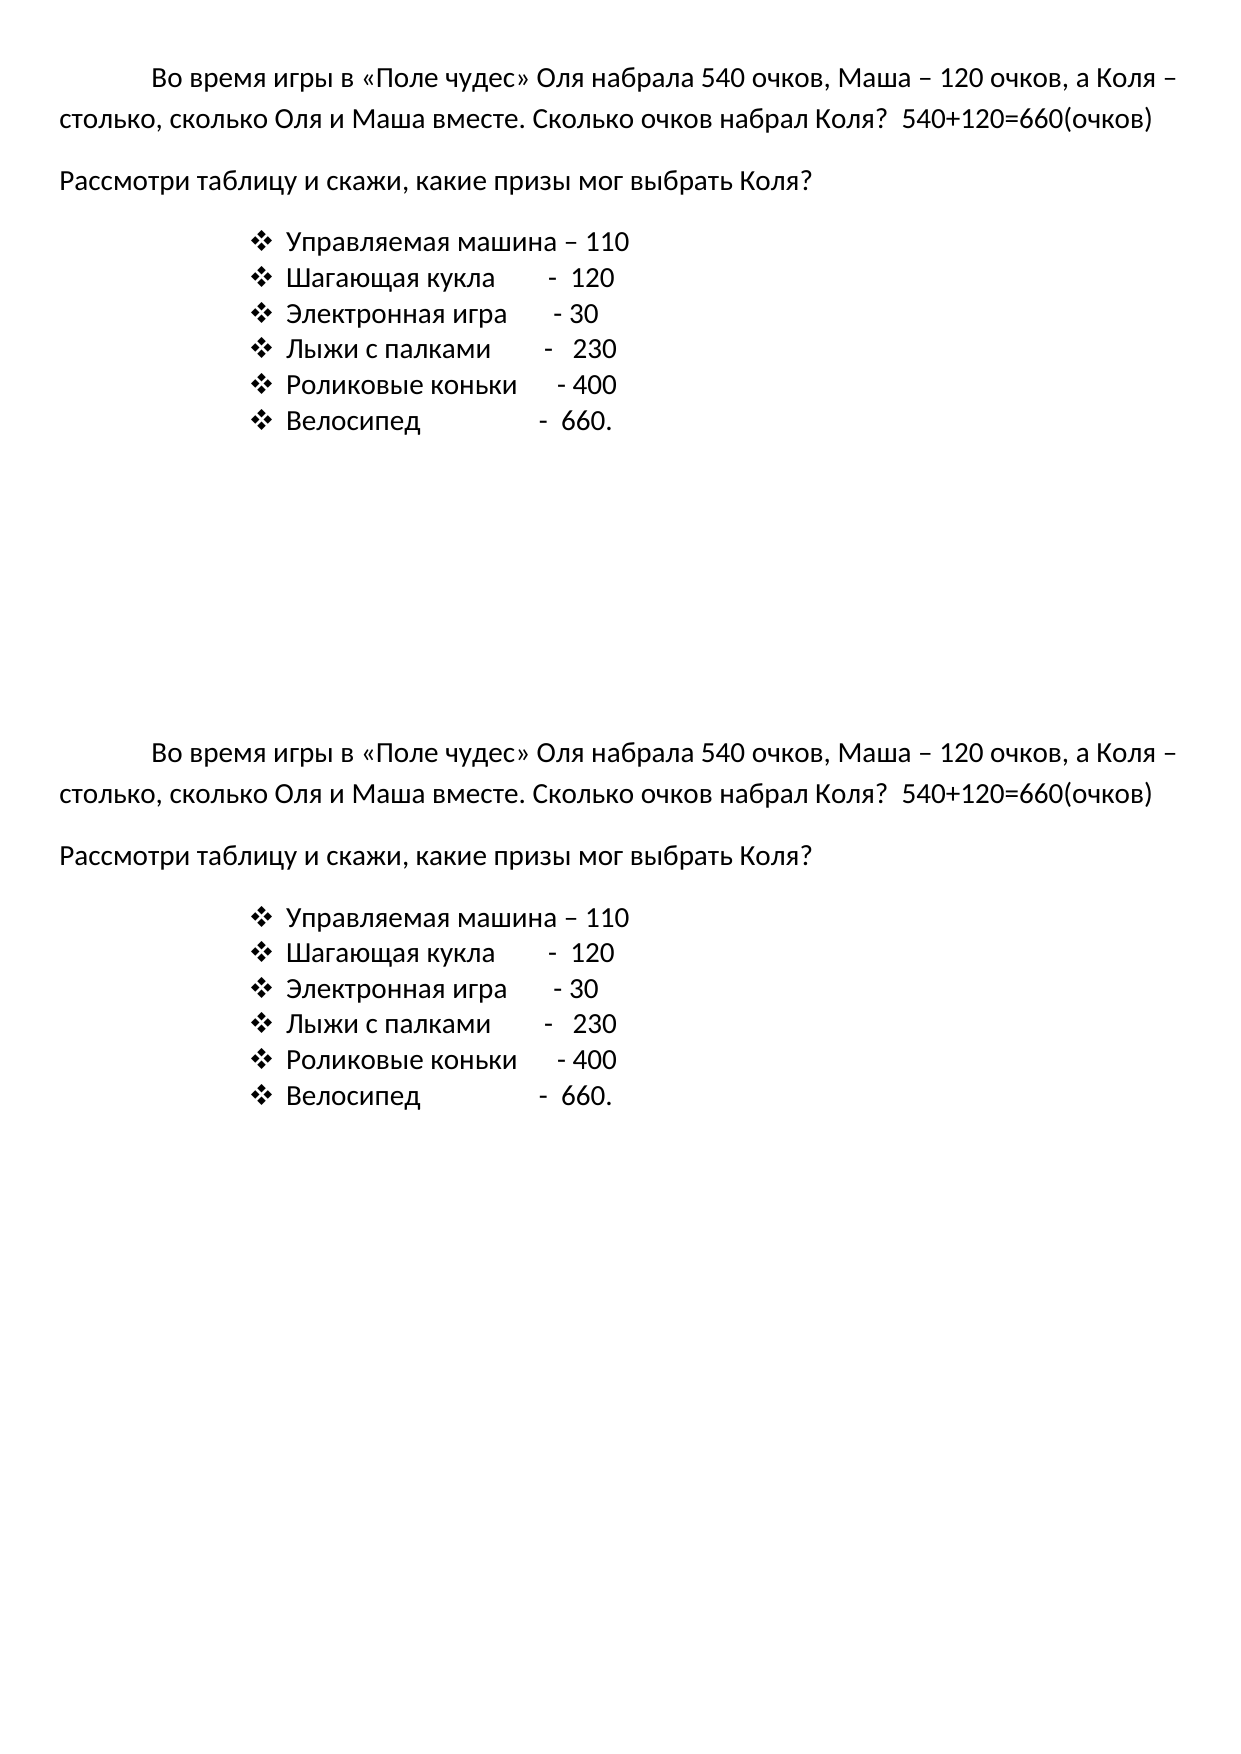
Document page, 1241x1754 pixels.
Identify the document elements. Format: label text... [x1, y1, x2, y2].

text Во время игры в «Поле чудес» Оля набрала 540 очков, Маша – 120 очков, а Коля – столько, сколько Оля и Маша вместе. Сколько очков набрал Коля? 540+120=660(очков) [59, 59, 1181, 136]
list Велосипед - 660. [248, 402, 1181, 437]
list Шагающая кукла - 120 [248, 934, 1181, 970]
list Лыжи с палками - 230 [248, 1006, 1181, 1041]
list Шагающая кукла - 120 [248, 259, 1181, 295]
list Лыжи с палками - 230 [248, 330, 1181, 366]
list Электронная игра - 30 [248, 295, 1181, 330]
list Управляемая машина – 110 [248, 899, 1181, 934]
list Электронная игра - 30 [248, 970, 1181, 1006]
list Роликовые коньки - 400 [248, 1041, 1181, 1077]
list Управляемая машина – 110 [248, 223, 1181, 259]
text Во время игры в «Поле чудес» Оля набрала 540 очков, Маша – 120 очков, а Коля – столько, сколько Оля и Маша вместе. Сколько очков набрал Коля? 540+120=660(очков) [59, 734, 1181, 811]
text Рассмотри таблицу и скажи, какие призы мог выбрать Коля? [59, 162, 1181, 197]
text Рассмотри таблицу и скажи, какие призы мог выбрать Коля? [59, 837, 1181, 872]
list Роликовые коньки - 400 [248, 366, 1181, 402]
list Велосипед - 660. [248, 1077, 1181, 1112]
